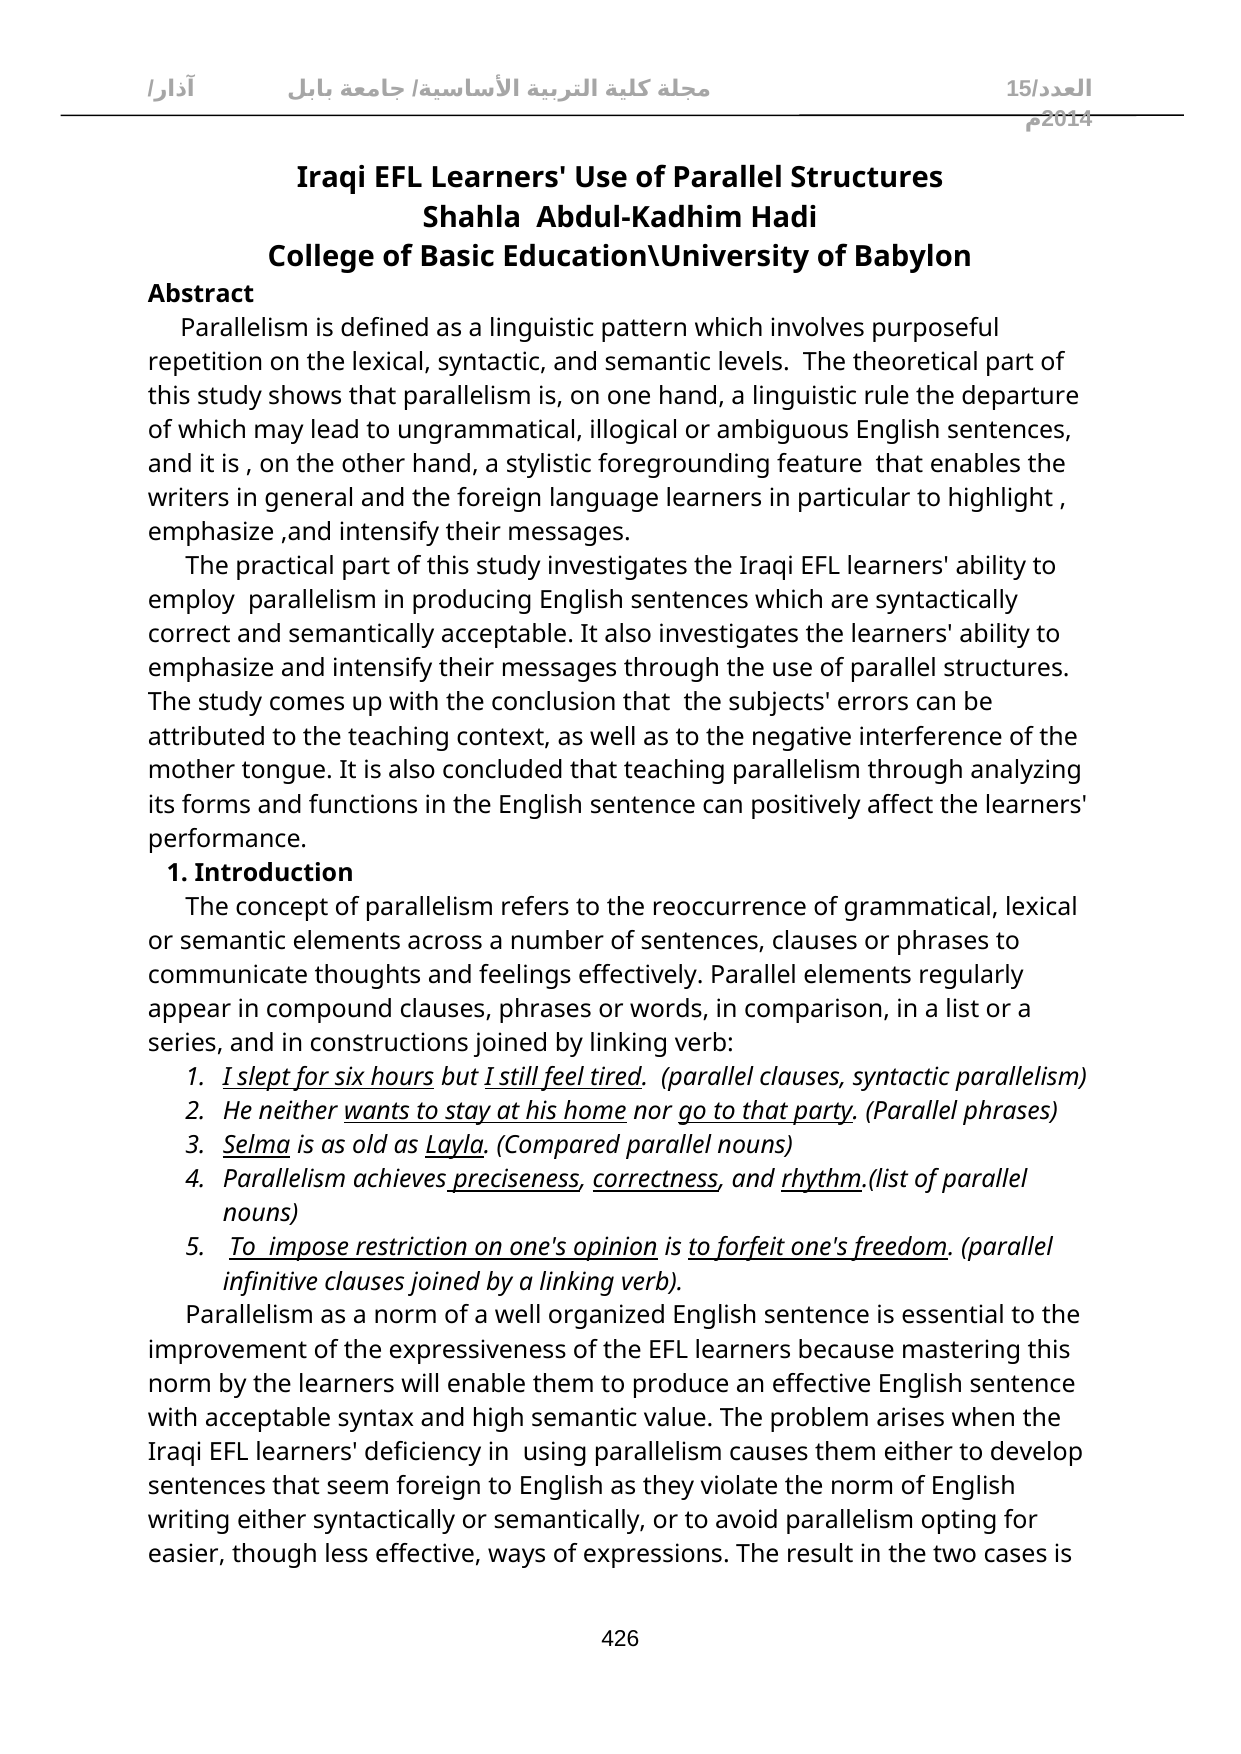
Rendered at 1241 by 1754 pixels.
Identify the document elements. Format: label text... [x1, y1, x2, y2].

text Shahla Abdul-Kadhim Hadi [148, 196, 1092, 236]
text Abstract [148, 275, 1092, 309]
list To impose restriction on one's opinion is to forfeit one's freedom. (parallel infinitive clauses joined by a linking verb). [185, 1229, 1092, 1297]
text 1. Introduction [166, 854, 1092, 888]
text College of Basic Education\University of Babylon [148, 236, 1092, 275]
list I slept for six hours but I still feel tired. (parallel clauses, syntactic parallelism) [185, 1059, 1092, 1093]
list Parallelism achieves preciseness, correctness, and rhythm.(list of parallel nouns) [185, 1161, 1092, 1229]
list He neither wants to stay at his home nor go to that party. (Parallel phrases) [185, 1093, 1092, 1127]
list Selma is as old as Layla. (Compared parallel nouns) [185, 1127, 1092, 1161]
text Parallelism is defined as a linguistic pattern which involves purposeful repetition on the lexical, syntactic, and semantic levels. The theoretical part of this study shows that parallelism is, on one hand, a linguistic rule the departure of which may lead to ungrammatical, illogical or ambiguous English sentences, and it is , on the other hand, a stylistic foregrounding feature that enables the writers in general and the foreign language learners in particular to highlight , emphasize ,and intensify their messages. [148, 309, 1092, 548]
text Iraqi EFL Learners' Use of Parallel Structures [148, 156, 1092, 196]
text The concept of parallelism refers to the reoccurrence of grammatical, lexical or semantic elements across a number of sentences, clauses or phrases to communicate thoughts and feelings effectively. Parallel elements regularly appear in compound clauses, phrases or words, in comparison, in a list or a series, and in constructions joined by linking verb: [148, 888, 1092, 1059]
text The practical part of this study investigates the Iraqi EFL learners' ability to employ parallelism in producing English sentences which are syntactically correct and semantically acceptable. It also investigates the learners' ability to emphasize and intensify their messages through the use of parallel structures. The study comes up with the conclusion that the subjects' errors can be attributed to the teaching context, as well as to the negative interference of the mother tongue. It is also concluded that teaching parallelism through analyzing its forms and functions in the English sentence can positively affect the learners' performance. [148, 548, 1092, 854]
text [148, 1297, 1092, 1570]
